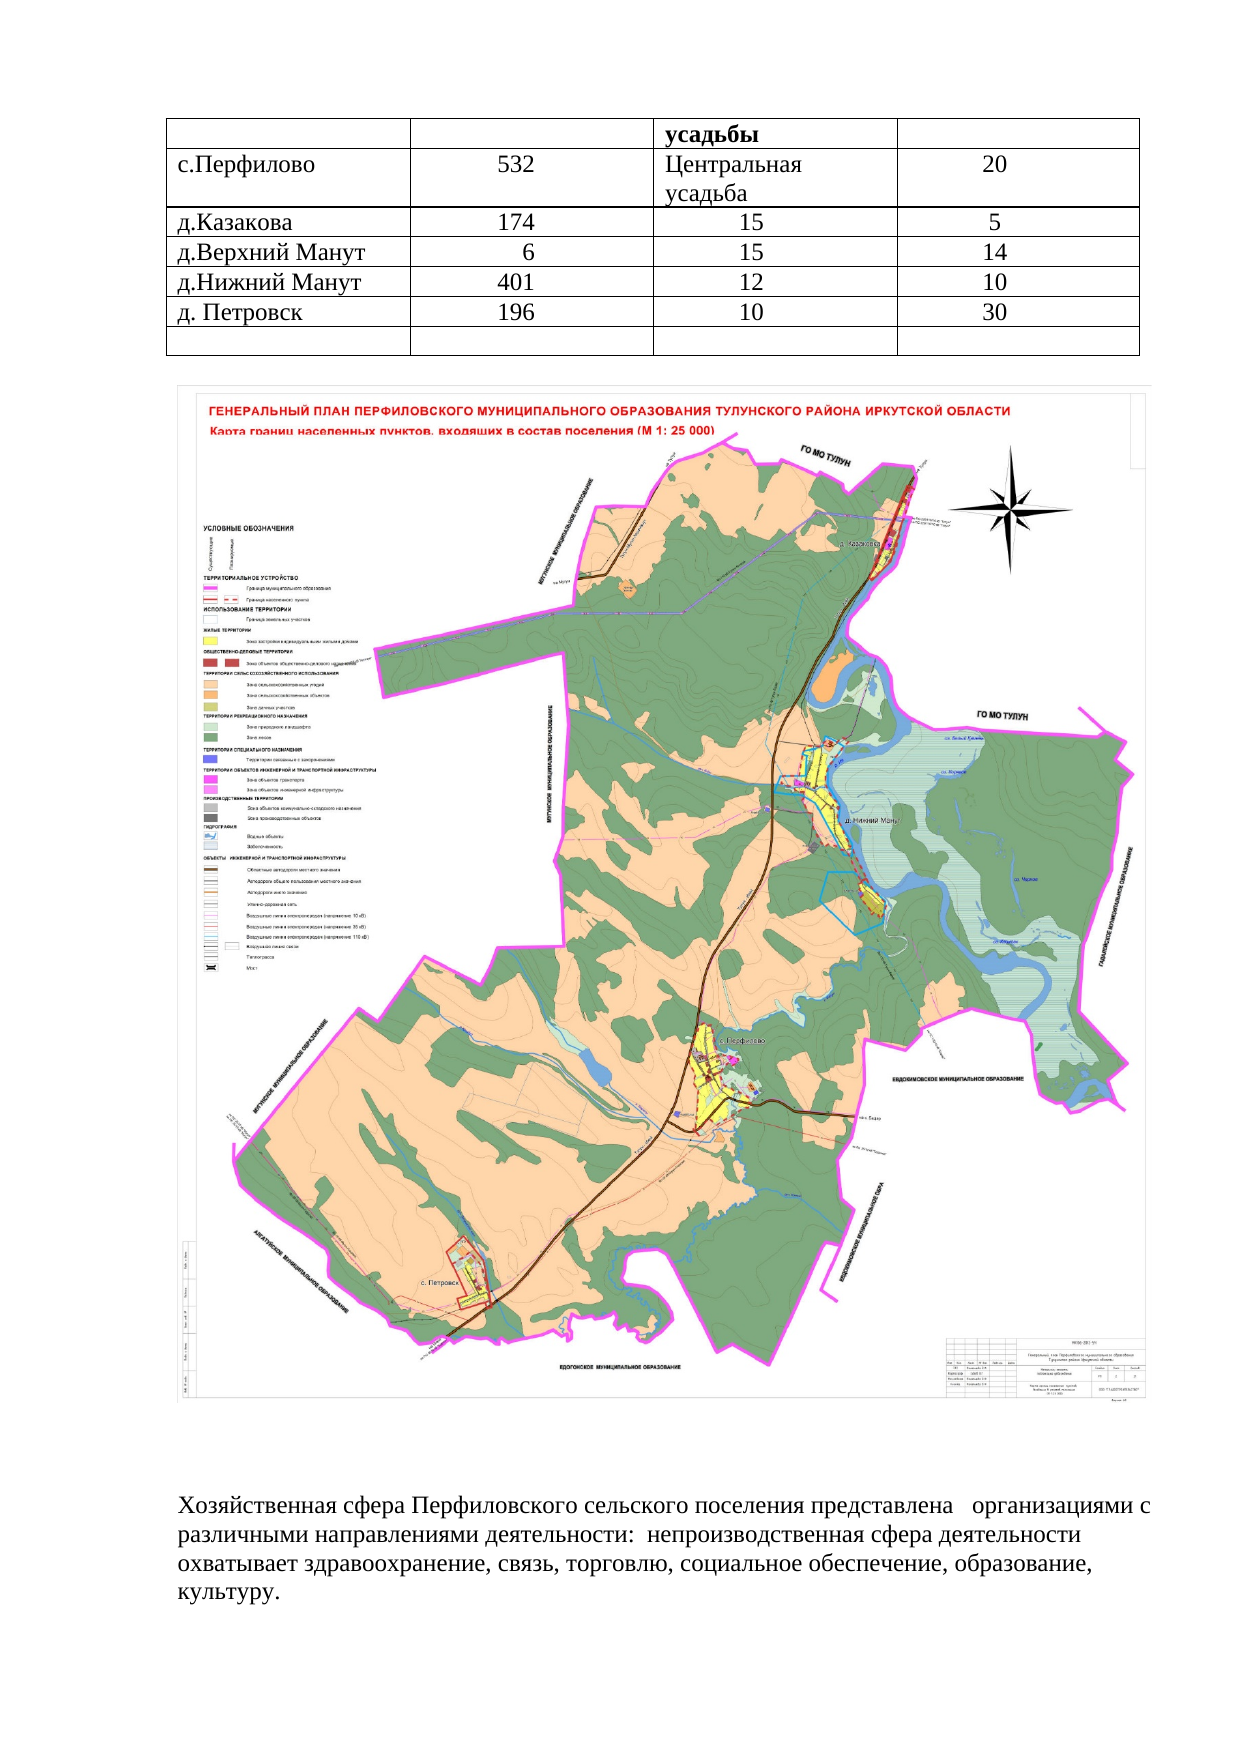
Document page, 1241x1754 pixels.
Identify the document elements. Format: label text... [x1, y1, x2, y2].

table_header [167, 119, 410, 148]
table_cell д.Верхний Манут [167, 237, 410, 266]
table_cell 15 [654, 208, 897, 236]
table_cell 5 [898, 208, 1139, 236]
table_cell 532 [411, 149, 653, 206]
table_cell с.Перфилово [167, 149, 410, 206]
picture [177, 385, 1152, 1403]
table_cell [898, 327, 1139, 355]
table_cell д.Казакова [167, 208, 410, 236]
table_cell д.Нижний Манут [167, 267, 410, 296]
table_cell 10 [898, 267, 1139, 296]
table_cell 30 [898, 297, 1139, 326]
table_cell 174 [411, 208, 653, 236]
table_cell [167, 327, 410, 355]
table_cell 20 [898, 149, 1139, 206]
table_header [411, 119, 653, 148]
table_cell 12 [654, 267, 897, 296]
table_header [898, 119, 1139, 148]
table_cell 6 [411, 237, 653, 266]
table_cell 10 [654, 297, 897, 326]
table_cell [411, 327, 653, 355]
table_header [654, 119, 897, 148]
table_cell 196 [411, 297, 653, 326]
table_cell [654, 327, 897, 355]
table_cell 401 [411, 267, 653, 296]
table_cell д. Петровск [167, 297, 410, 326]
table_cell 15 [654, 237, 897, 266]
table_cell 14 [898, 237, 1139, 266]
table_cell Центральная усадьба [654, 149, 897, 206]
text Хозяйственная сфера Перфиловского сельского поселения представлена организациями с различными направлениями деятельности: непроизводственная сфера деятельности охватывает здравоохранение, связь, торговлю, социальное обеспечение, образование, культуру. [177, 1490, 1152, 1605]
